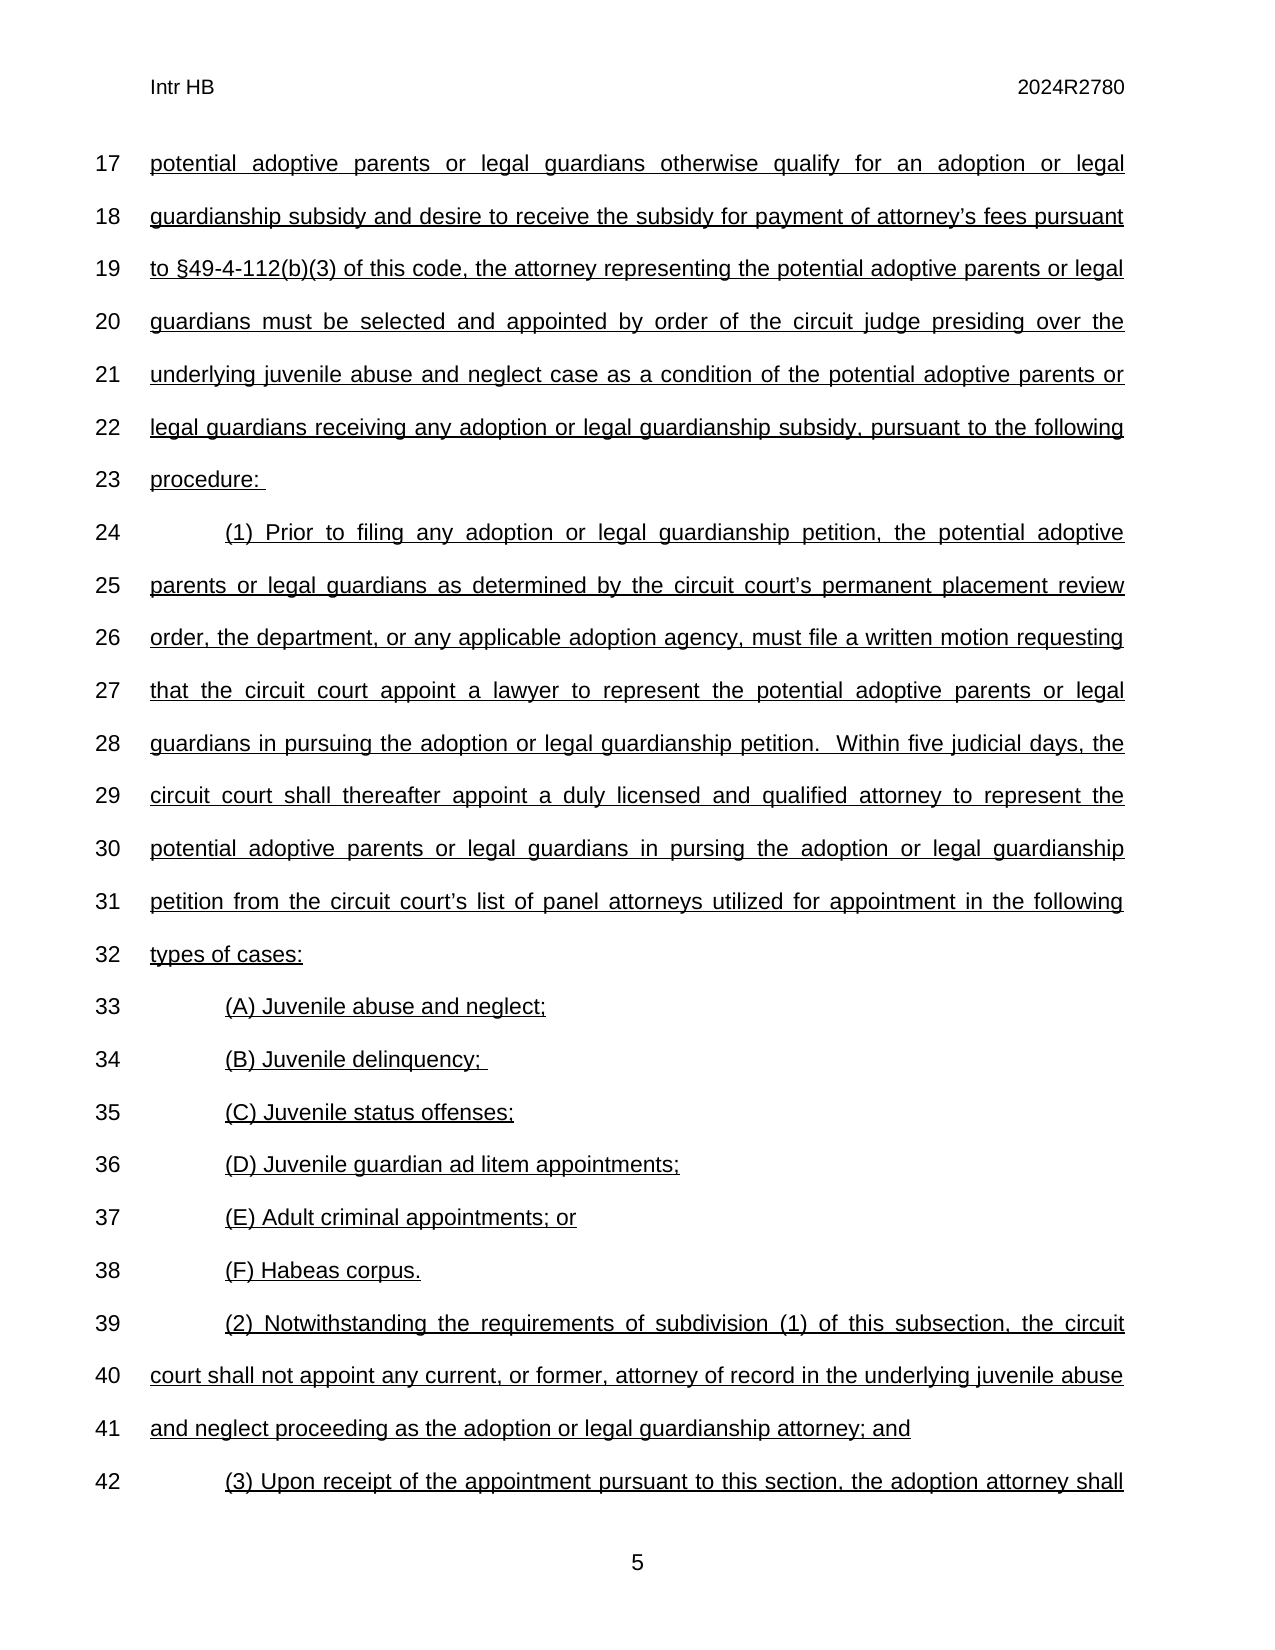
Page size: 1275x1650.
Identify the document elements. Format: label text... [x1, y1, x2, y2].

text (1) Prior to filing any adoption or legal guardianship petition, the potential adoptive parents or legal guardians as determined by the circuit court’s permanent placement review order, the department, or any applicable adoption agency, must file a written motion requesting that the circuit court appoint a lawyer to represent the potential adoptive parents or legal guardians in pursuing the adoption or legal guardianship petition. Within five judicial days, the circuit court shall thereafter appoint a duly licensed and qualified attorney to represent the potential adoptive parents or legal guardians in pursing the adoption or legal guardianship petition from the circuit court’s list of panel attorneys utilized for appointment in the following types of cases: [150, 519, 1125, 594]
text (C) Juvenile status offenses; [150, 1099, 1125, 1125]
text (B) Juvenile delinquency; [150, 1046, 1125, 1072]
text (F) Habeas corpus. [150, 1257, 1125, 1283]
text (1) Prior to filing any adoption or legal guardianship petition, the potential adoptive parents or legal guardians as determined by the circuit court’s permanent placement review order, the department, or any applicable adoption agency, must file a written motion requesting that the circuit court appoint a lawyer to represent the potential adoptive parents or legal guardians in pursuing the adoption or legal guardianship petition. Within five judicial days, the circuit court shall thereafter appoint a duly licensed and qualified attorney to represent the potential adoptive parents or legal guardians in pursing the adoption or legal guardianship petition from the circuit court’s list of panel attorneys utilized for appointment in the following types of cases: [150, 754, 1125, 805]
text (1) Prior to filing any adoption or legal guardianship petition, the potential adoptive parents or legal guardians as determined by the circuit court’s permanent placement review order, the department, or any applicable adoption agency, must file a written motion requesting that the circuit court appoint a lawyer to represent the potential adoptive parents or legal guardians in pursuing the adoption or legal guardianship petition. Within five judicial days, the circuit court shall thereafter appoint a duly licensed and qualified attorney to represent the potential adoptive parents or legal guardians in pursing the adoption or legal guardianship petition from the circuit court’s list of panel attorneys utilized for appointment in the following types of cases: [150, 859, 1125, 967]
text (A) Juvenile abuse and neglect; [150, 993, 1125, 1020]
text (1) Prior to filing any adoption or legal guardianship petition, the potential adoptive parents or legal guardians as determined by the circuit court’s permanent placement review order, the department, or any applicable adoption agency, must file a written motion requesting that the circuit court appoint a lawyer to represent the potential adoptive parents or legal guardians in pursuing the adoption or legal guardianship petition. Within five judicial days, the circuit court shall thereafter appoint a duly licensed and qualified attorney to represent the potential adoptive parents or legal guardians in pursing the adoption or legal guardianship petition from the circuit court’s list of panel attorneys utilized for appointment in the following types of cases: [150, 701, 1125, 753]
text (E) Adult criminal appointments; or [150, 1204, 1125, 1231]
text (D) Juvenile guardian ad litem appointments; [150, 1151, 1125, 1178]
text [150, 150, 1125, 173]
text (2) Notwithstanding the requirements of subdivision (1) of this subsection, the circuit court shall not appoint any current, or former, attorney of record in the underlying juvenile abuse and neglect proceeding as the adoption or legal guardianship attorney; and [150, 1309, 1125, 1441]
text (1) Prior to filing any adoption or legal guardianship petition, the potential adoptive parents or legal guardians as determined by the circuit court’s permanent placement review order, the department, or any applicable adoption agency, must file a written motion requesting that the circuit court appoint a lawyer to represent the potential adoptive parents or legal guardians in pursuing the adoption or legal guardianship petition. Within five judicial days, the circuit court shall thereafter appoint a duly licensed and qualified attorney to represent the potential adoptive parents or legal guardians in pursing the adoption or legal guardianship petition from the circuit court’s list of panel attorneys utilized for appointment in the following types of cases: [150, 596, 1125, 700]
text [150, 1468, 1125, 1494]
text (1) Prior to filing any adoption or legal guardianship petition, the potential adoptive parents or legal guardians as determined by the circuit court’s permanent placement review order, the department, or any applicable adoption agency, must file a written motion requesting that the circuit court appoint a lawyer to represent the potential adoptive parents or legal guardians in pursuing the adoption or legal guardianship petition. Within five judicial days, the circuit court shall thereafter appoint a duly licensed and qualified attorney to represent the potential adoptive parents or legal guardians in pursing the adoption or legal guardianship petition from the circuit court’s list of panel attorneys utilized for appointment in the following types of cases: [150, 806, 1125, 858]
